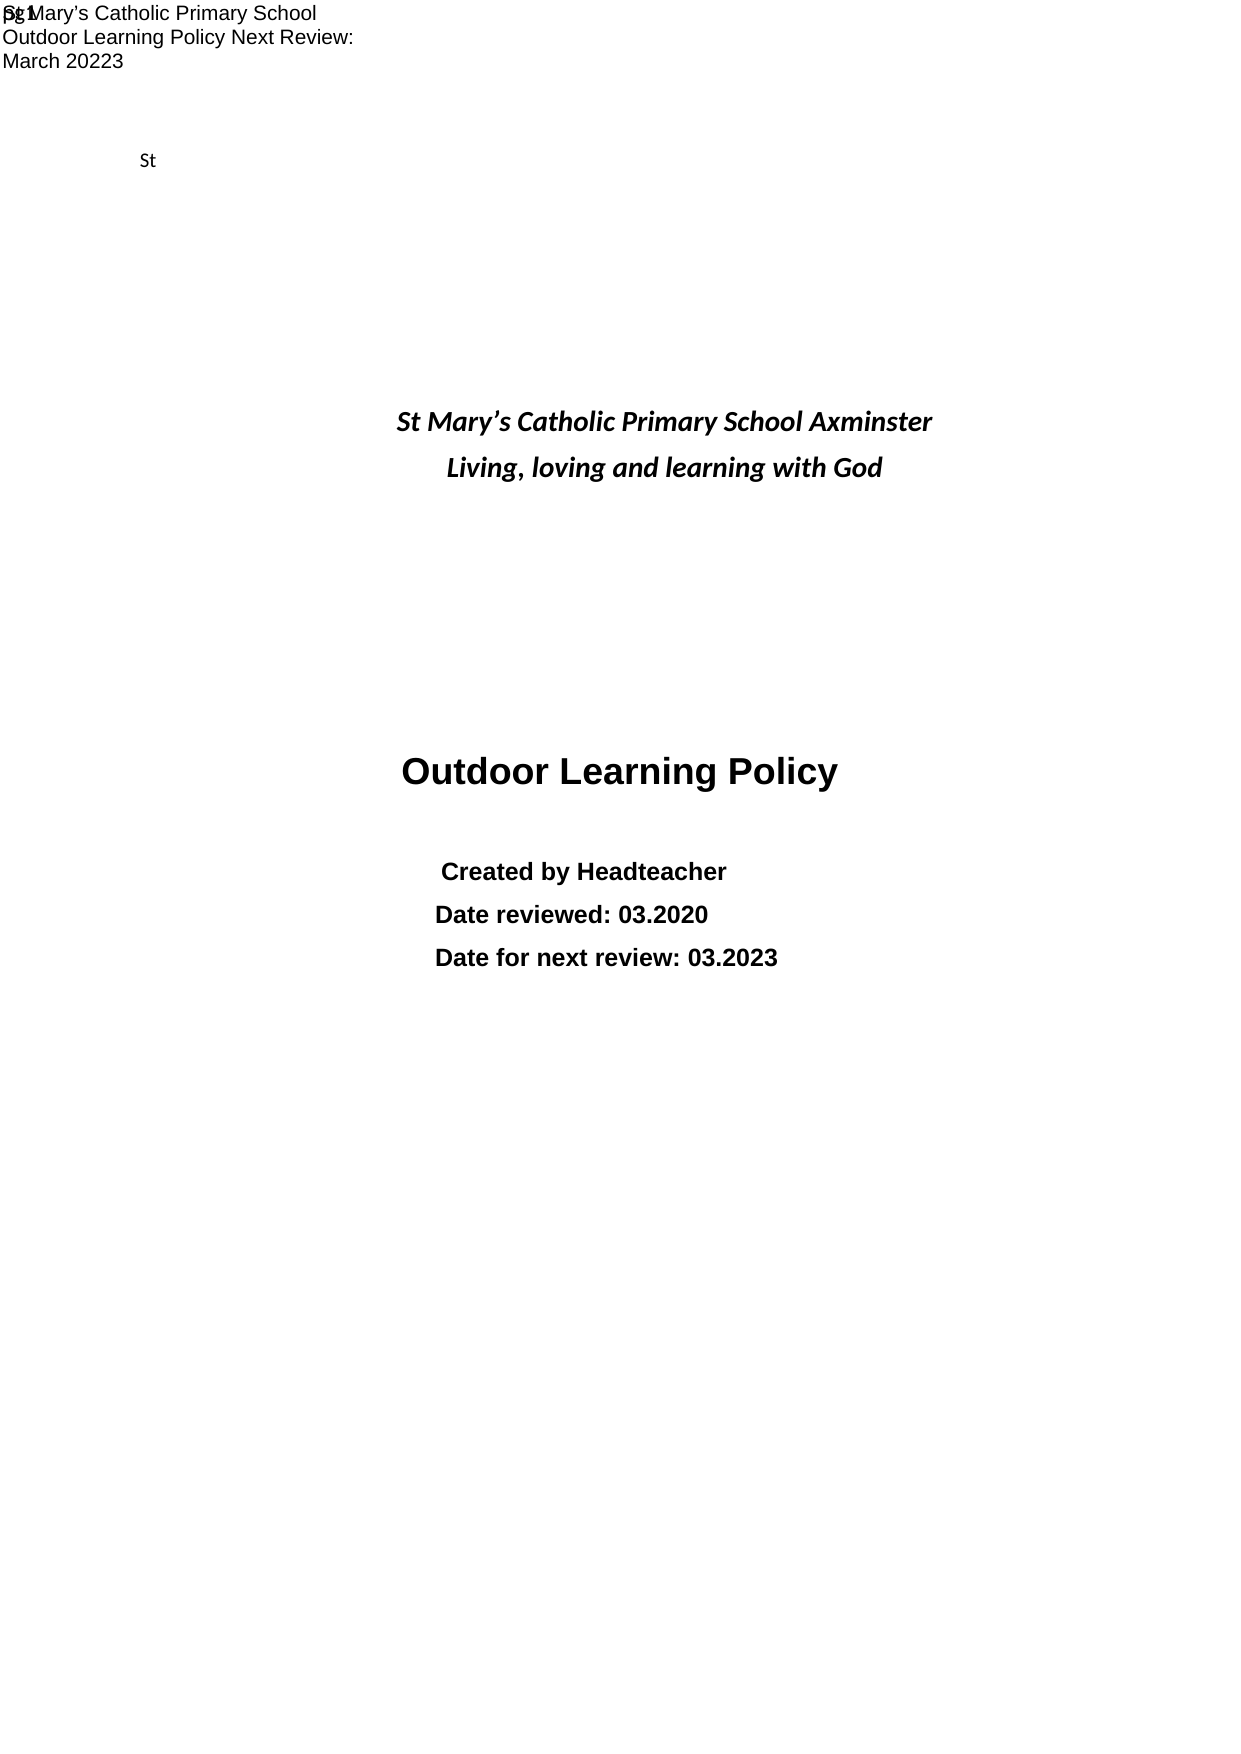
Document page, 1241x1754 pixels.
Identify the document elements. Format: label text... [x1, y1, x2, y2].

subtitle St Mary’s Catholic Primary School Axminster [229, 403, 1103, 439]
subtitle Living, loving and learning with God [229, 449, 1103, 485]
text Date reviewed: 03.2020 [435, 900, 805, 929]
text Outdoor Learning Policy [272, 749, 968, 792]
text Date for next review: 03.2023 [435, 943, 805, 972]
text Created by Headteacher [361, 857, 881, 886]
